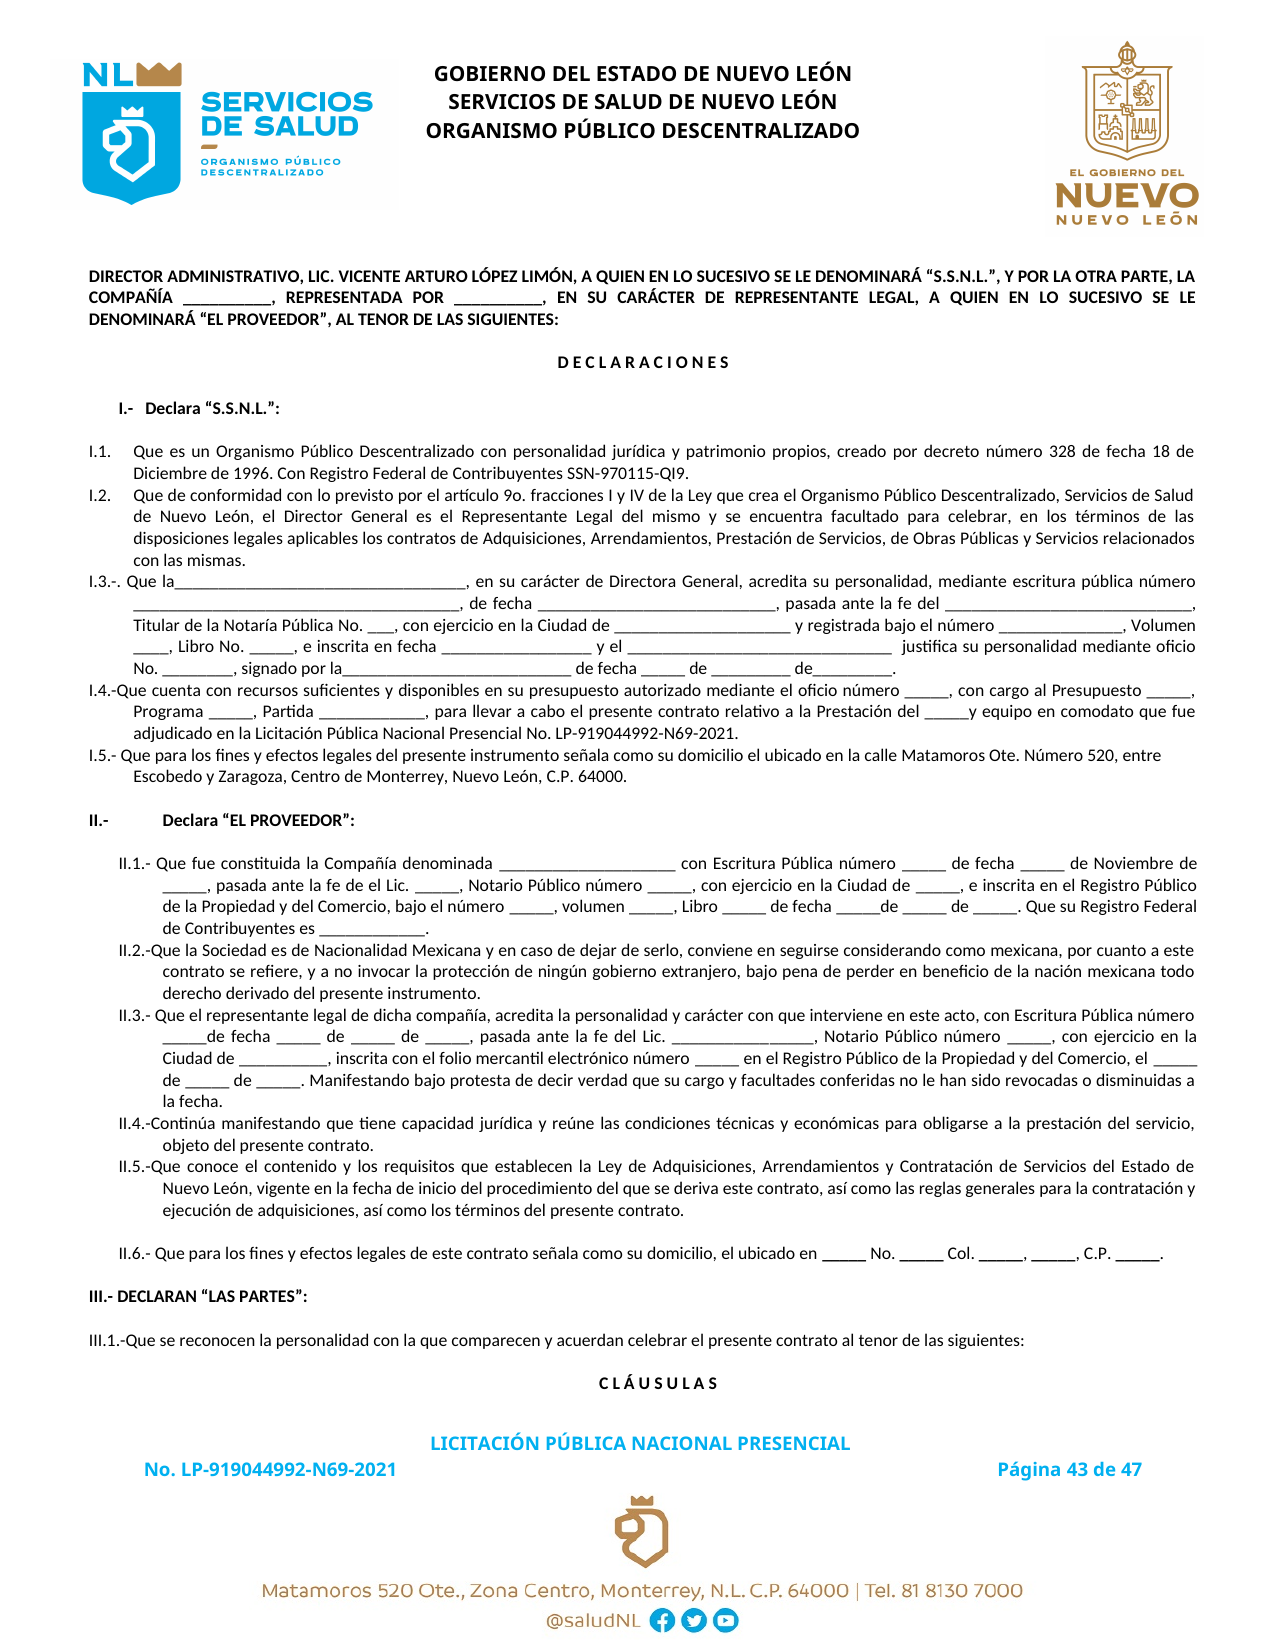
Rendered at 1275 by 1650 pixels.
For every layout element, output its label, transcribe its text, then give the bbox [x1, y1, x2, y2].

text II.6.- Que para los fines y efectos legales de este contrato señala como su domicilio, el ubicado en _____ No. _____ Col. _____, _____, C.P. _____. [118, 1242, 1198, 1264]
picture [1, 1479, 1272, 1648]
text I.- Declara “S.S.N.L.”: [118, 397, 1198, 419]
text II.3.- Que el representante legal de dicha compañía, acredita la personalidad y carácter con que interviene en este acto, con Escritura Pública número _____de fecha _____ de _____ de _____, pasada ante la fe del Lic. ________________, Notario Público número _____, con ejercicio en la Ciudad de __________, inscrita con el folio mercantil electrónico número _____ en el Registro Público de la Propiedad y del Comercio, el _____ de _____ de _____. Manifestando bajo protesta de decir verdad que su cargo y facultades conferidas no le han sido revocadas o disminuidas a la fecha. [118, 1004, 1198, 1112]
picture [49, 59, 399, 210]
text I.1. Que es un Organismo Público Descentralizado con personalidad jurídica y patrimonio propios, creado por decreto número 328 de fecha 18 de Diciembre de 1996. Con Registro Federal de Contribuyentes SSN-970115-QI9. [89, 440, 1197, 484]
text II.5.-Que conoce el contenido y los requisitos que establecen la Ley de Adquisiciones, Arrendamientos y Contratación de Servicios del Estado de Nuevo León, vigente en la fecha de inicio del procedimiento del que se deriva este contrato, así como las reglas generales para la contratación y ejecución de adquisiciones, así como los términos del presente contrato. [118, 1155, 1198, 1220]
text C L Á U S U L A S [118, 1372, 1197, 1394]
text III.- DECLARAN “LAS PARTES”: [89, 1285, 1198, 1307]
text II.4.-Continúa manifestando que tiene capacidad jurídica y reúne las condiciones técnicas y económicas para obligarse a la prestación del servicio, objeto del presente contrato. [118, 1112, 1198, 1155]
subtitle D E C L A R A C I O N E S [89, 351, 1197, 373]
text II.- Declara “EL PROVEEDOR”: [89, 809, 1198, 830]
text II.1.- Que fue constituida la Compañía denominada ____________________ con Escritura Pública número _____ de fecha _____ de Noviembre de _____, pasada ante la fe de el Lic. _____, Notario Público número _____, con ejercicio en la Ciudad de _____, e inscrita en el Registro Público de la Propiedad y del Comercio, bajo el número _____, volumen _____, Libro _____ de fecha _____de _____ de _____. Que su Registro Federal de Contribuyentes es ____________. [118, 852, 1198, 939]
text III.1.-Que se reconocen la personalidad con la que comparecen y acuerdan celebrar el presente contrato al tenor de las siguientes: [89, 1329, 1198, 1350]
picture [1045, 36, 1205, 237]
text II.2.-Que la Sociedad es de Nacionalidad Mexicana y en caso de dejar de serlo, conviene en seguirse considerando como mexicana, por cuanto a este contrato se refiere, y a no invocar la protección de ningún gobierno extranjero, bajo pena de perder en beneficio de la nación mexicana todo derecho derivado del presente instrumento. [118, 939, 1198, 1004]
text I.5.- Que para los fines y efectos legales del presente instrumento señala como su domicilio el ubicado en la calle Matamoros Ote. Número 520, entre Escobedo y Zaragoza, Centro de Monterrey, Nuevo León, C.P. 64000. [89, 744, 1198, 787]
text I.2. Que de conformidad con lo previsto por el artículo 9o. fracciones I y IV de la Ley que crea el Organismo Público Descentralizado, Servicios de Salud de Nuevo León, el Director General es el Representante Legal del mismo y se encuentra facultado para celebrar, en los términos de las disposiciones legales aplicables los contratos de Adquisiciones, Arrendamientos, Prestación de Servicios, de Obras Públicas y Servicios relacionados con las mismas. [89, 484, 1197, 570]
text I.4.-Que cuenta con recursos suficientes y disponibles en su presupuesto autorizado mediante el oficio número _____, con cargo al Presupuesto _____, Programa _____, Partida ____________, para llevar a cabo el presente contrato relativo a la Prestación del _____y equipo en comodato que fue adjudicado en la Licitación Pública Nacional Presencial No. LP-919044992-N69-2021. [89, 679, 1197, 744]
text I.3.-. Que la_________________________________, en su carácter de Directora General, acredita su personalidad, mediante escritura pública número _____________________________________, de fecha ___________________________, pasada ante la fe del ____________________________, Titular de la Notaría Pública No. ___, con ejercicio en la Ciudad de ____________________ y registrada bajo el número ______________, Volumen ____, Libro No. _____, e inscrita en fecha _________________ y el ______________________________ justifica su personalidad mediante oficio No. ________, signado por la__________________________ de fecha _____ de _________ de_________. [89, 570, 1198, 679]
